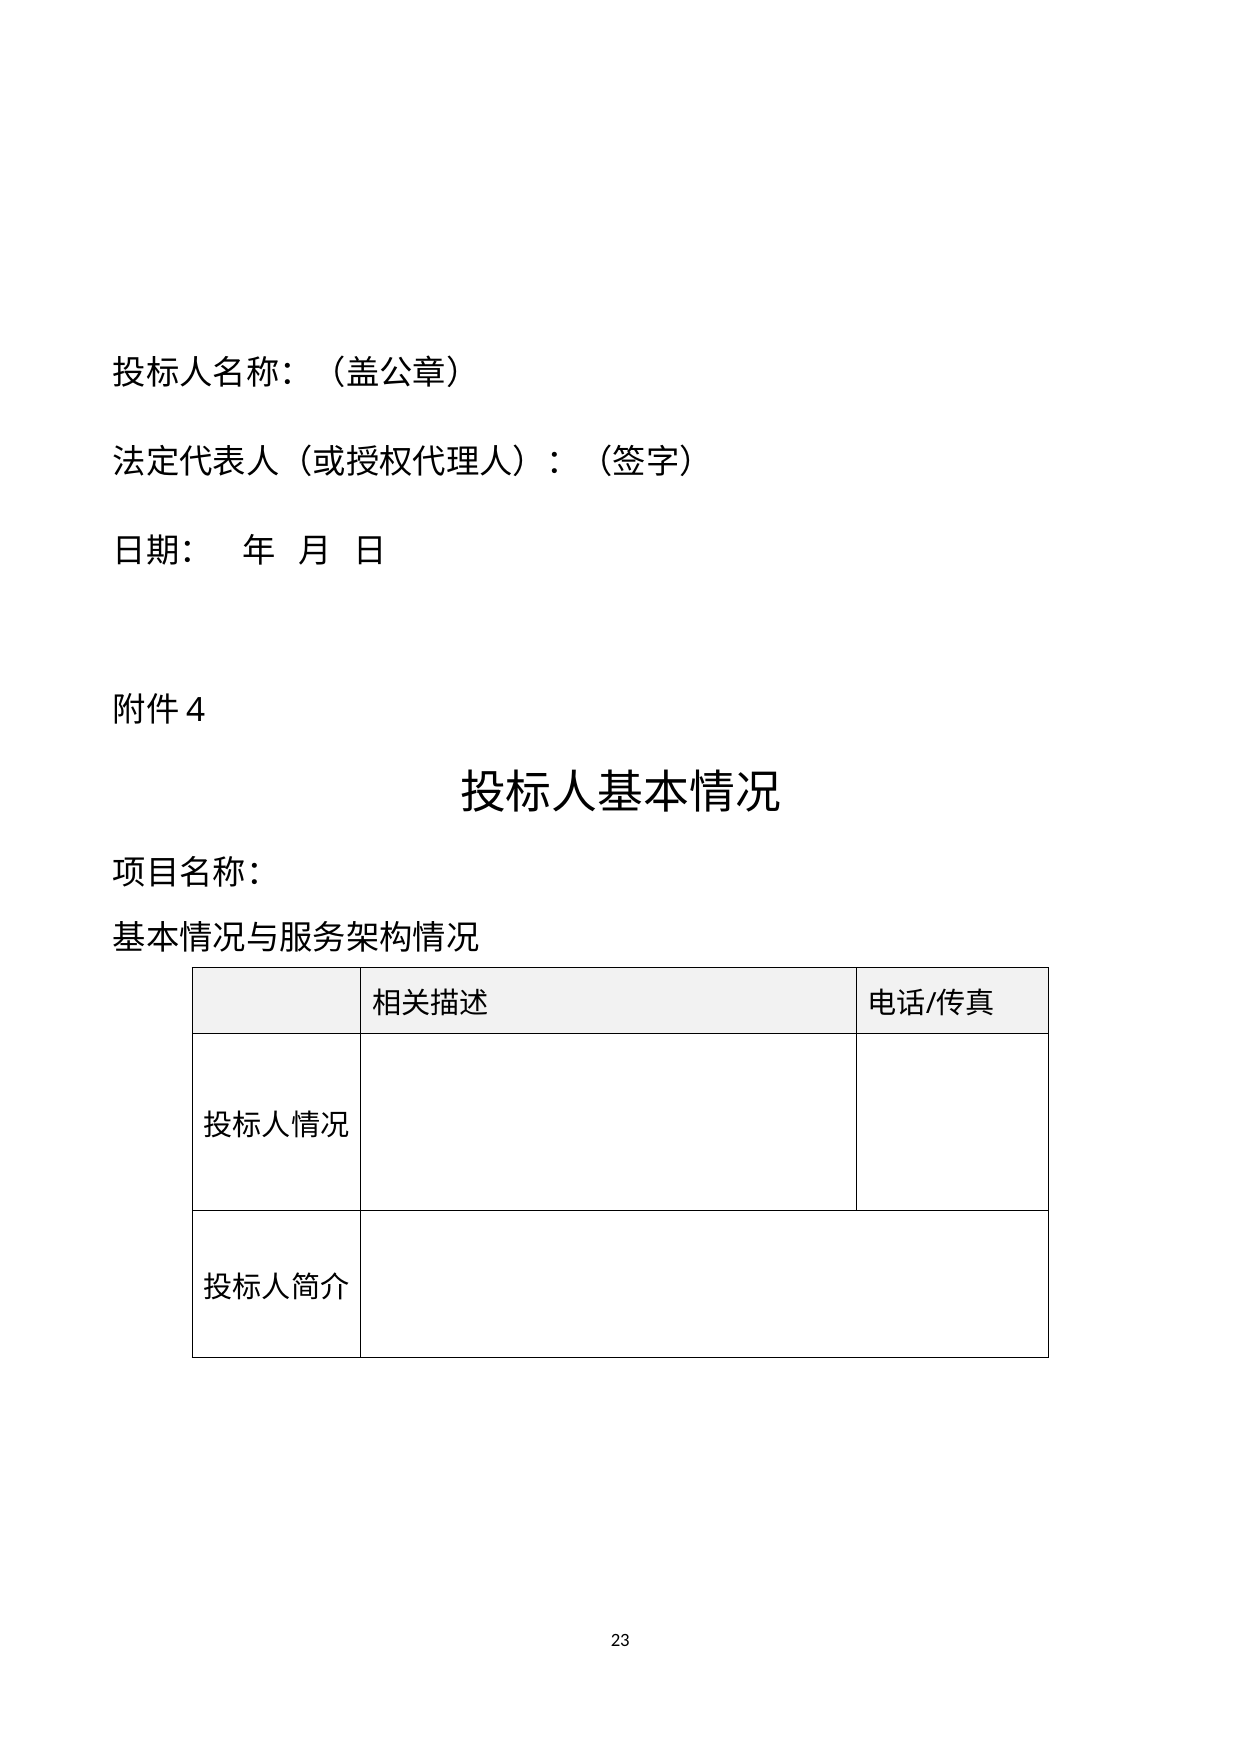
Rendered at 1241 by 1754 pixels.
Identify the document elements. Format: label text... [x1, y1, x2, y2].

table_cell [361, 1211, 1048, 1357]
text 投标人名称：（盖公章） [112, 337, 1084, 402]
text 附件4 [112, 675, 1128, 740]
table_header [193, 968, 360, 1033]
table_cell [361, 1034, 856, 1210]
text 投标人基本情况 [112, 740, 1128, 837]
table_header 相关描述 [361, 968, 856, 1033]
table_header 电话/传真 [857, 968, 1048, 1033]
text 项目名称： [112, 837, 1128, 902]
text 法定代表人（或授权代理人）：（签字） [112, 426, 1128, 491]
table_cell 投标人简介 [193, 1211, 360, 1357]
text 基本情况与服务架构情况 [112, 902, 1128, 967]
text 日期： 年 月 日 [112, 516, 1042, 581]
table_cell 投标人情况 [193, 1034, 360, 1210]
table_cell [857, 1034, 1048, 1210]
